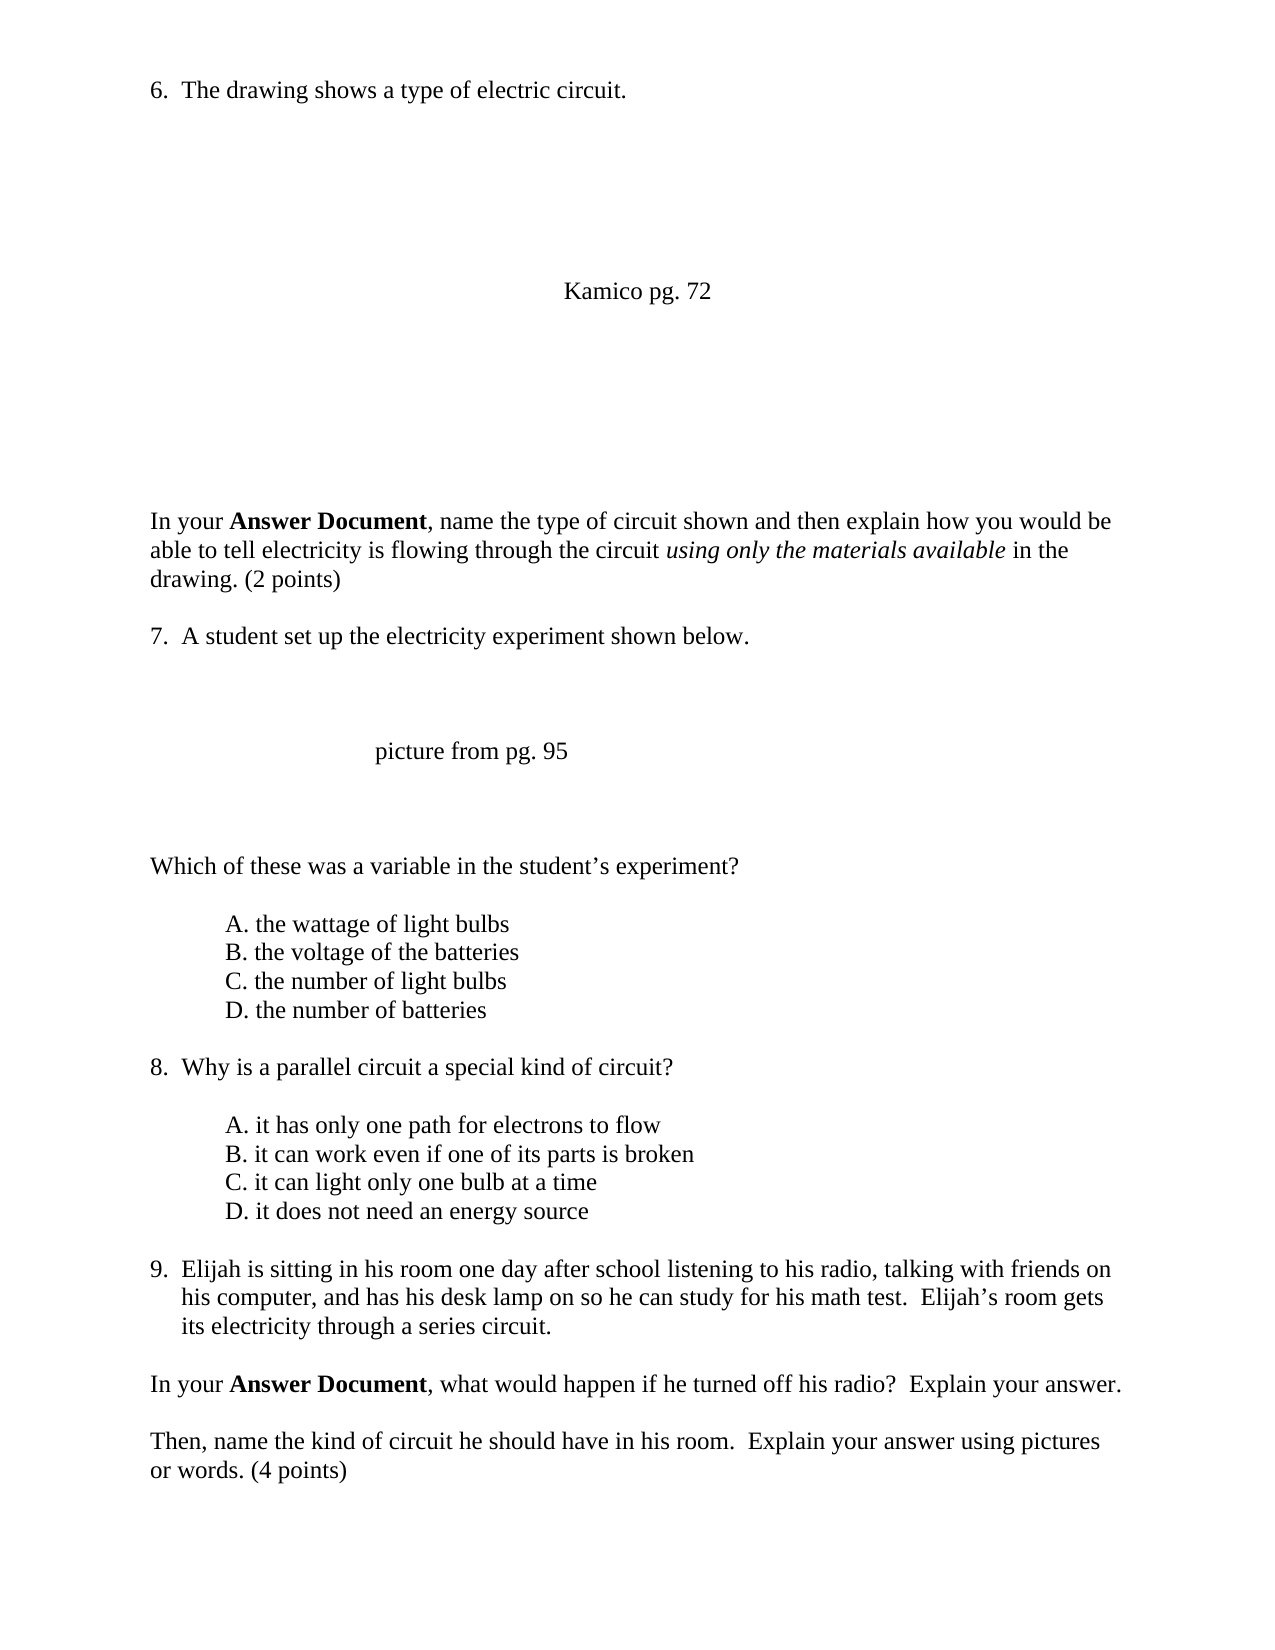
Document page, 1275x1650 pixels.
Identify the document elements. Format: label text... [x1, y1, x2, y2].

text 9. Elijah is sitting in his room one day after school listening to his radio, talking with friends on [150, 1254, 1125, 1282]
text his computer, and has his desk lamp on so he can study for his math test. Elijah’s room gets [150, 1282, 1125, 1311]
text D. the number of batteries [225, 995, 1125, 1024]
text Kamico pg. 72 [150, 276, 1125, 305]
text B. it can work even if one of its parts is broken [225, 1139, 1125, 1167]
text A. the wattage of light bulbs [225, 909, 1125, 937]
text In your Answer Document, what would happen if he turned off his radio? Explain your answer. [150, 1369, 1125, 1397]
text picture from pg. 95 [300, 736, 1125, 765]
text 6. The drawing shows a type of electric circuit. [150, 75, 1125, 104]
text C. it can light only one bulb at a time [225, 1167, 1125, 1196]
text C. the number of light bulbs [225, 966, 1125, 995]
text A. it has only one path for electrons to flow [225, 1110, 1125, 1139]
text 7. A student set up the electricity experiment shown below. [150, 621, 1125, 650]
text 8. Why is a parallel circuit a special kind of circuit? [150, 1052, 1125, 1081]
text Which of these was a variable in the student’s experiment? [150, 851, 1125, 880]
text Then, name the kind of circuit he should have in his room. Explain your answer using pictures or words. (4 points) [150, 1426, 1125, 1484]
text In your Answer Document, name the type of circuit shown and then explain how you would be able to tell electricity is flowing through the circuit using only the materials available in the drawing. (2 points) [150, 506, 1125, 592]
text its electricity through a series circuit. [150, 1311, 1125, 1340]
text D. it does not need an energy source [225, 1196, 1125, 1225]
text B. the voltage of the batteries [225, 937, 1125, 966]
